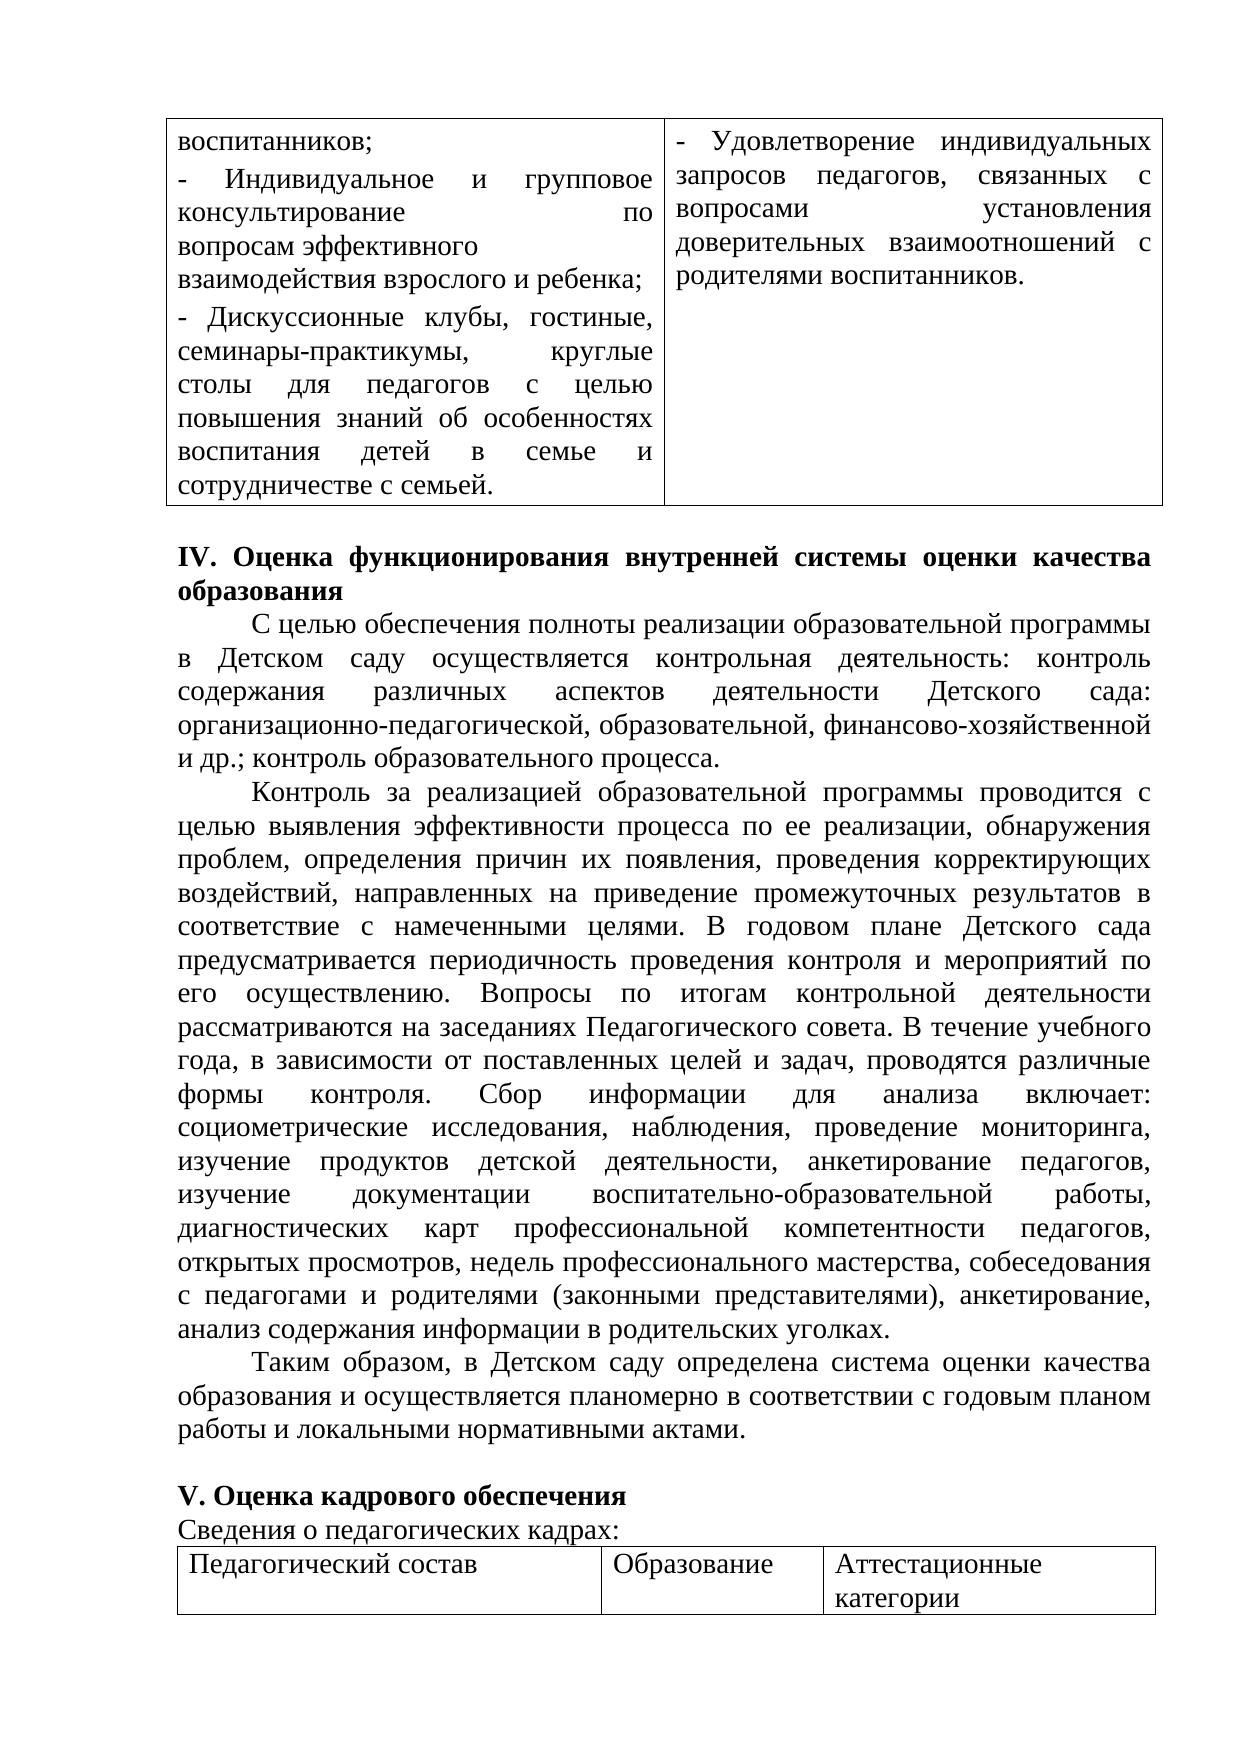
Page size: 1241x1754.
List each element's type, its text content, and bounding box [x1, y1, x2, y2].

text Контроль за реализацией образовательной программы проводится с целью выявления эффективности процесса по ее реализации, обнаружения проблем, определения причин их появления, проведения корректирующих воздействий, направленных на приведение промежуточных результатов в соответствие с намеченными целями. В годовом плане Детского сада предусматривается периодичность проведения контроля и мероприятий по его осуществлению. Вопросы по итогам контрольной деятельности рассматриваются на заседаниях Педагогического совета. В течение учебного года, в зависимости от поставленных целей и задач, проводятся различные формы контроля. Сбор информации для анализа включает: социометрические исследования, наблюдения, проведение мониторинга, изучение продуктов детской деятельности, анкетирование педагогов, изучение документации воспитательно-образовательной работы, диагностических карт профессиональной компетентности педагогов, открытых просмотров, недель профессионального мастерства, собеседования с педагогами и родителями (законными представителями), анкетирование, анализ содержания информации в родительских уголках. [177, 774, 1152, 1344]
text IV. Оценка функционирования внутренней системы оценки качества образования [177, 539, 1152, 606]
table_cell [665, 119, 1162, 505]
table_header Педагогический состав [178, 1547, 601, 1614]
text С целью обеспечения полноты реализации образовательной программы в Детском саду осуществляется контрольная деятельность: контроль содержания различных аспектов деятельности Детского сада: организационно-педагогической, образовательной, финансово-хозяйственной и др.; контроль образовательного процесса. [177, 606, 1152, 774]
text Таким образом, в Детском саду определена система оценки качества образования и осуществляется планомерно в соответствии с годовым планом работы и локальными нормативными актами. [177, 1344, 1152, 1445]
text Сведения о педагогических кадрах: [177, 1512, 1152, 1546]
table_header Образование [602, 1547, 823, 1614]
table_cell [167, 119, 664, 505]
text V. Оценка кадрового обеспечения [177, 1478, 1152, 1512]
table_header Аттестационные категории [824, 1547, 1155, 1614]
